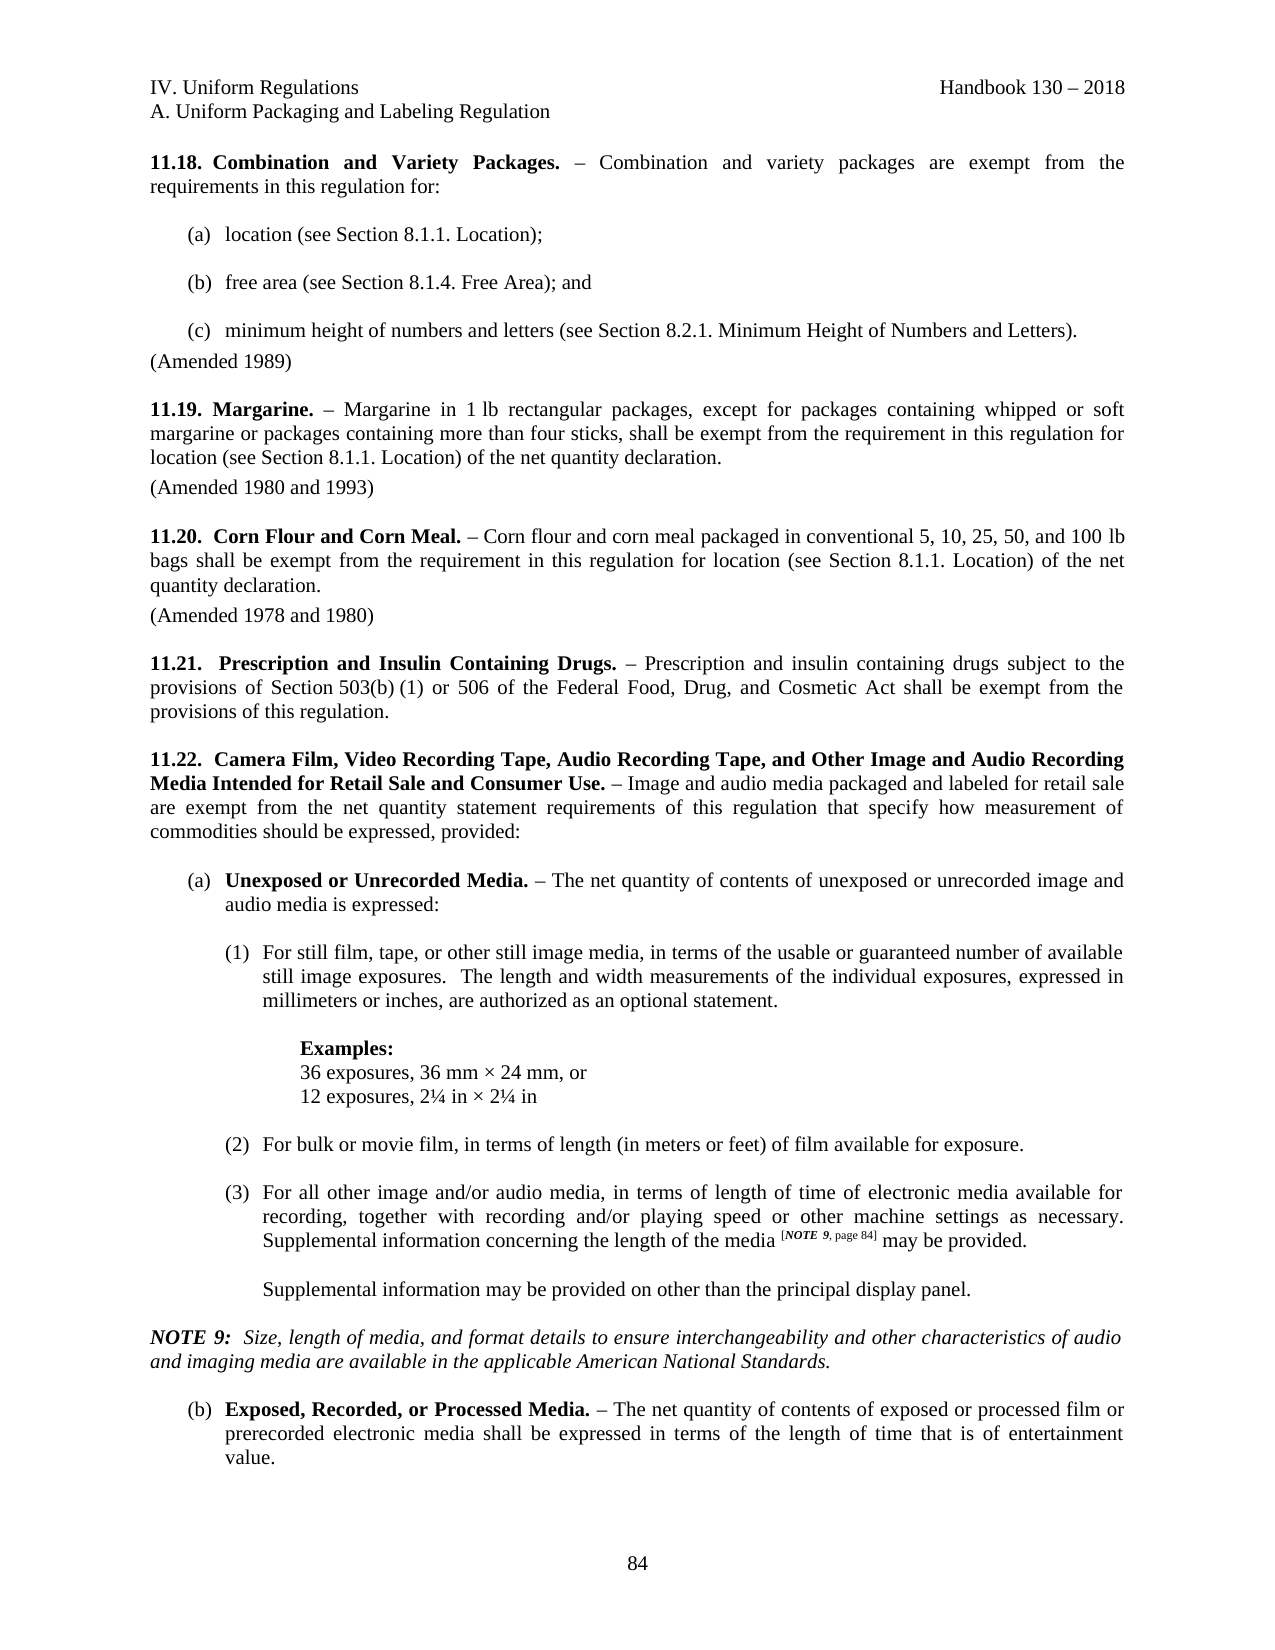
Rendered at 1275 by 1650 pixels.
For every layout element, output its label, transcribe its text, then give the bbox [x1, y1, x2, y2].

list For bulk or movie film, in terms of length (in meters or feet) of film available for exposure. [225, 1132, 1125, 1156]
text NOTE 9: Size, length of media, and format details to ensure interchangeability and other characteristics of audio and imaging media are available in the applicable American National Standards. [150, 1325, 1125, 1373]
text 11.19. Margarine. – Margarine in 1 lb rectangular packages, except for packages containing whipped or soft margarine or packages containing more than four sticks, shall be exempt from the requirement in this regulation for location (see Section 8.1.1. Location) of the net quantity declaration. [150, 397, 1125, 469]
list free area (see Section 8.1.4. Free Area); and [187, 270, 1125, 294]
text 11.21. Prescription and Insulin Containing Drugs. – Prescription and insulin containing drugs subject to the provisions of Section 503(b) (1) or 506 of the Federal Food, Drug, and Cosmetic Act shall be exempt from the provisions of this regulation. [150, 651, 1125, 723]
text Examples: [300, 1036, 1125, 1060]
text (Amended 1978 and 1980) [150, 603, 1125, 627]
list For all other image and/or audio media, in terms of length of time of electronic media available for recording, together with recording and/or playing speed or other machine settings as necessary. Supplemental information concerning the length of the media [NOTE 9, page 84] may be provided. [225, 1180, 1125, 1252]
list minimum height of numbers and letters (see Section 8.2.1. Minimum Height of Numbers and Letters). [187, 318, 1125, 342]
text (Amended 1980 and 1993) [150, 475, 1125, 499]
text Supplemental information may be provided on other than the principal display panel. [262, 1277, 1125, 1301]
text (Amended 1989) [150, 349, 1125, 373]
text 36 exposures, 36 mm × 24 mm, or [300, 1060, 1125, 1084]
list Exposed, Recorded, or Processed Media. – The net quantity of contents of exposed or processed film or prerecorded electronic media shall be expressed in terms of the length of time that is of entertainment value. [187, 1397, 1125, 1469]
text 12 exposures, 2¼ in × 2¼ in [300, 1084, 1125, 1108]
list location (see Section 8.1.1. Location); [187, 222, 1125, 246]
list Unexposed or Unrecorded Media. – The net quantity of contents of unexposed or unrecorded image and audio media is expressed: [187, 867, 1125, 916]
list For still film, tape, or other still image media, in terms of the usable or guaranteed number of available still image exposures. The length and width measurements of the individual exposures, expressed in millimeters or inches, are authorized as an optional statement. [225, 940, 1125, 1012]
text 11.18. Combination and Variety Packages. – Combination and variety packages are exempt from the requirements in this regulation for: [150, 150, 1125, 198]
text 11.22. Camera Film, Video Recording Tape, Audio Recording Tape, and Other Image and Audio Recording Media Intended for Retail Sale and Consumer Use. – Image and audio media packaged and labeled for retail sale are exempt from the net quantity statement requirements of this regulation that specify how measurement of commodities should be expressed, provided: [150, 747, 1125, 843]
text 11.20. Corn Flour and Corn Meal. – Corn flour and corn meal packaged in conventional 5, 10, 25, 50, and 100 lb bags shall be exempt from the requirement in this regulation for location (see Section 8.1.1. Location) of the net quantity declaration. [150, 524, 1125, 597]
